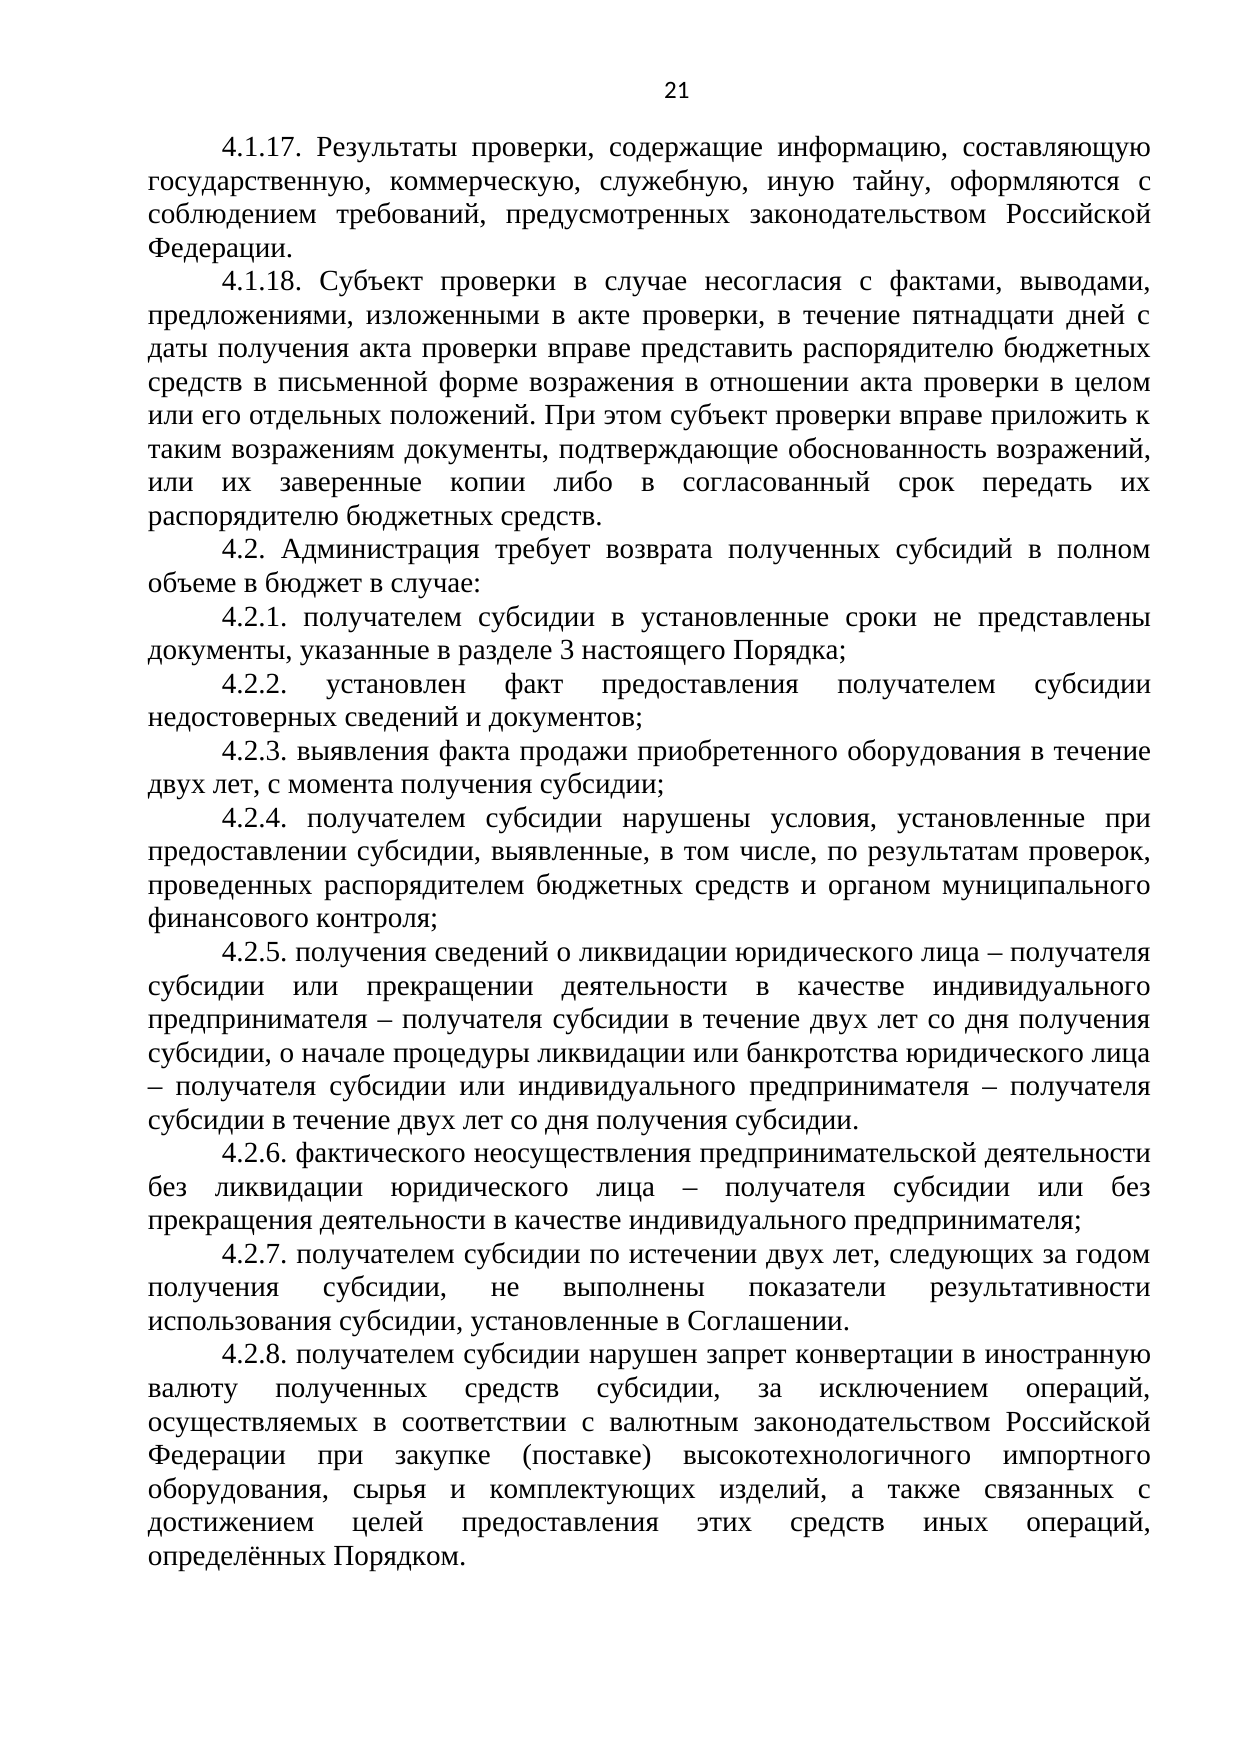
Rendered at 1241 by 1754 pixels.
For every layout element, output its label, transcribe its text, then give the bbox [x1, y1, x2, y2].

text 4.1.18. Субъект проверки в случае несогласия с фактами, выводами, предложениями, изложенными в акте проверки, в течение пятнадцати дней с даты получения акта проверки вправе представить распорядителю бюджетных средств в письменной форме возражения в отношении акта проверки в целом или его отдельных положений. При этом субъект проверки вправе приложить к таким возражениям документы, подтверждающие обоснованность возражений, или их заверенные копии либо в согласованный срок передать их распорядителю бюджетных средств. [148, 263, 1152, 532]
text 4.2.4. получателем субсидии нарушены условия, установленные при предоставлении субсидии, выявленные, в том числе, по результатам проверок, проведенных распорядителем бюджетных средств и органом муниципального финансового контроля; [148, 800, 1152, 934]
text 4.2.2. установлен факт предоставления получателем субсидии недостоверных сведений и документов; [148, 666, 1152, 733]
text 4.2.8. получателем субсидии нарушен запрет конвертации в иностранную валюту полученных средств субсидии, за исключением операций, осуществляемых в соответствии с валютным законодательством Российской Федерации при закупке (поставке) высокотехнологичного импортного оборудования, сырья и комплектующих изделий, а также связанных с достижением целей предоставления этих средств иных операций, определённых Порядком. [148, 1337, 1152, 1571]
text 4.2.5. получения сведений о ликвидации юридического лица – получателя субсидии или прекращении деятельности в качестве индивидуального предпринимателя – получателя субсидии в течение двух лет со дня получения субсидии, о начале процедуры ликвидации или банкротства юридического лица – получателя субсидии или индивидуального предпринимателя – получателя субсидии в течение двух лет со дня получения субсидии. [148, 934, 1152, 1135]
text 4.2.6. фактического неосуществления предпринимательской деятельности без ликвидации юридического лица – получателя субсидии или без прекращения деятельности в качестве индивидуального предпринимателя; [148, 1135, 1152, 1236]
text 4.1.17. Результаты проверки, содержащие информацию, составляющую государственную, коммерческую, служебную, иную тайну, оформляются с соблюдением требований, предусмотренных законодательством Российской Федерации. [148, 129, 1152, 263]
text 4.2.1. получателем субсидии в установленные сроки не представлены документы, указанные в разделе 3 настоящего Порядка; [148, 599, 1152, 666]
text 4.2.7. получателем субсидии по истечении двух лет, следующих за годом получения субсидии, не выполнены показатели результативности использования субсидии, установленные в Соглашении. [148, 1236, 1152, 1337]
text 4.2. Администрация требует возврата полученных субсидий в полном объеме в бюджет в случае: [148, 532, 1152, 599]
text 4.2.3. выявления факта продажи приобретенного оборудования в течение двух лет, с момента получения субсидии; [148, 733, 1152, 800]
